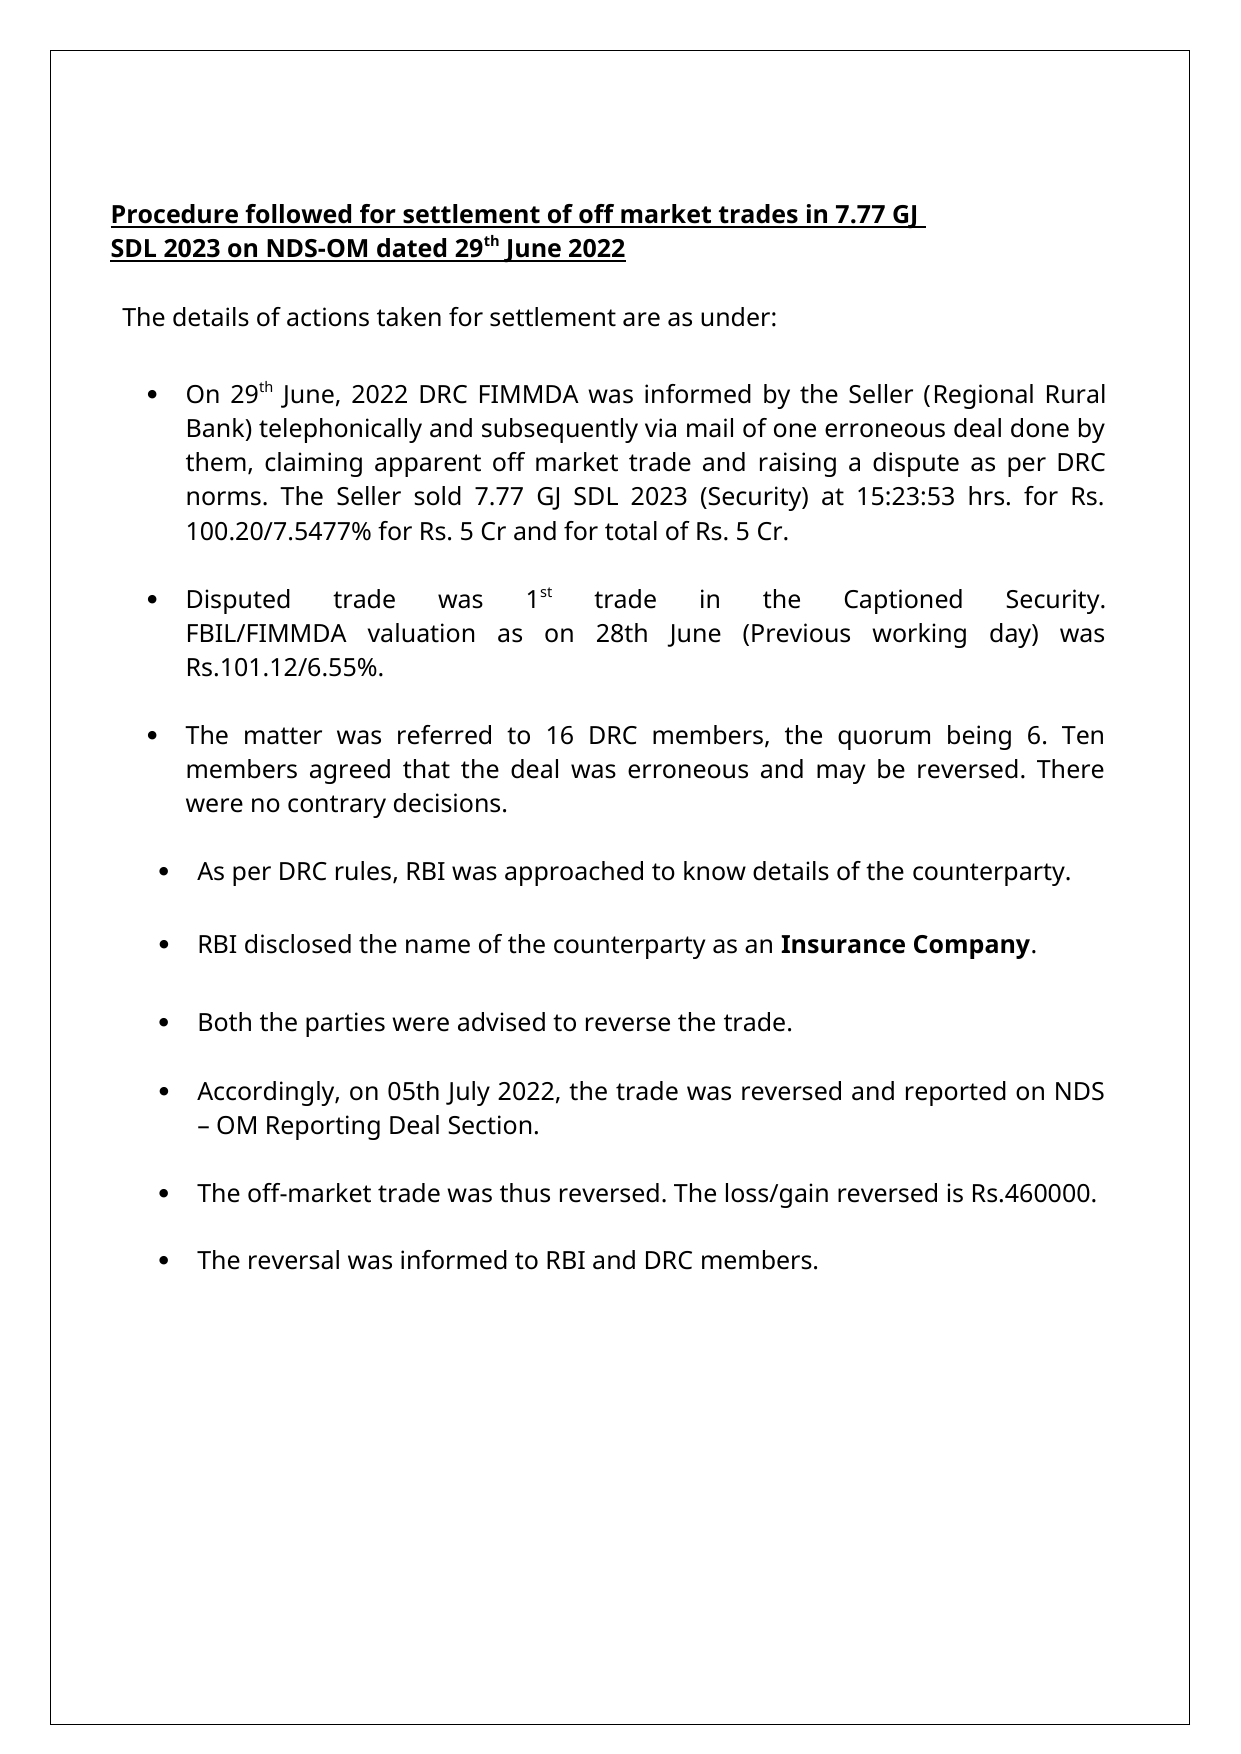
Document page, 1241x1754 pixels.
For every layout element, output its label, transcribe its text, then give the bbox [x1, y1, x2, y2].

list Accordingly, on 05th July 2022, the trade was reversed and reported on NDS – OM Reporting Deal Section. [159, 1073, 1107, 1141]
list The reversal was informed to RBI and DRC members. [159, 1242, 1117, 1276]
list The off-market trade was thus reversed. The loss/gain reversed is Rs.460000. [159, 1175, 1117, 1209]
list Both the parties were advised to reverse the trade. [159, 1005, 1117, 1039]
list As per DRC rules, RBI was approached to know details of the counterparty. [159, 854, 1117, 888]
text The details of actions taken for settlement are as under: [122, 299, 1117, 333]
list Disputed trade was 1st trade in the Captioned Security. FBIL/FIMMDA valuation as on 28th June (Previous working day) was Rs.101.12/6.55%. [148, 581, 1106, 683]
list The matter was referred to 16 DRC members, the quorum being 6. Ten members agreed that the deal was erroneous and may be reversed. There were no contrary decisions. [148, 717, 1106, 820]
list On 29th June, 2022 DRC FIMMDA was informed by the Seller (Regional Rural Bank) telephonically and subsequently via mail of one erroneous deal done by them, claiming apparent off market trade and raising a dispute as per DRC norms. The Seller sold 7.77 GJ SDL 2023 (Security) at 15:23:53 hrs. for Rs. 100.20/7.5477% for Rs. 5 Cr and for total of Rs. 5 Cr. [148, 377, 1106, 547]
subtitle Procedure followed for settlement of off market trades in 7.77 GJ SDL 2023 on NDS-OM dated 29th June 2022 [110, 197, 960, 265]
list RBI disclosed the name of the counterparty as an Insurance Company. [159, 927, 1107, 961]
